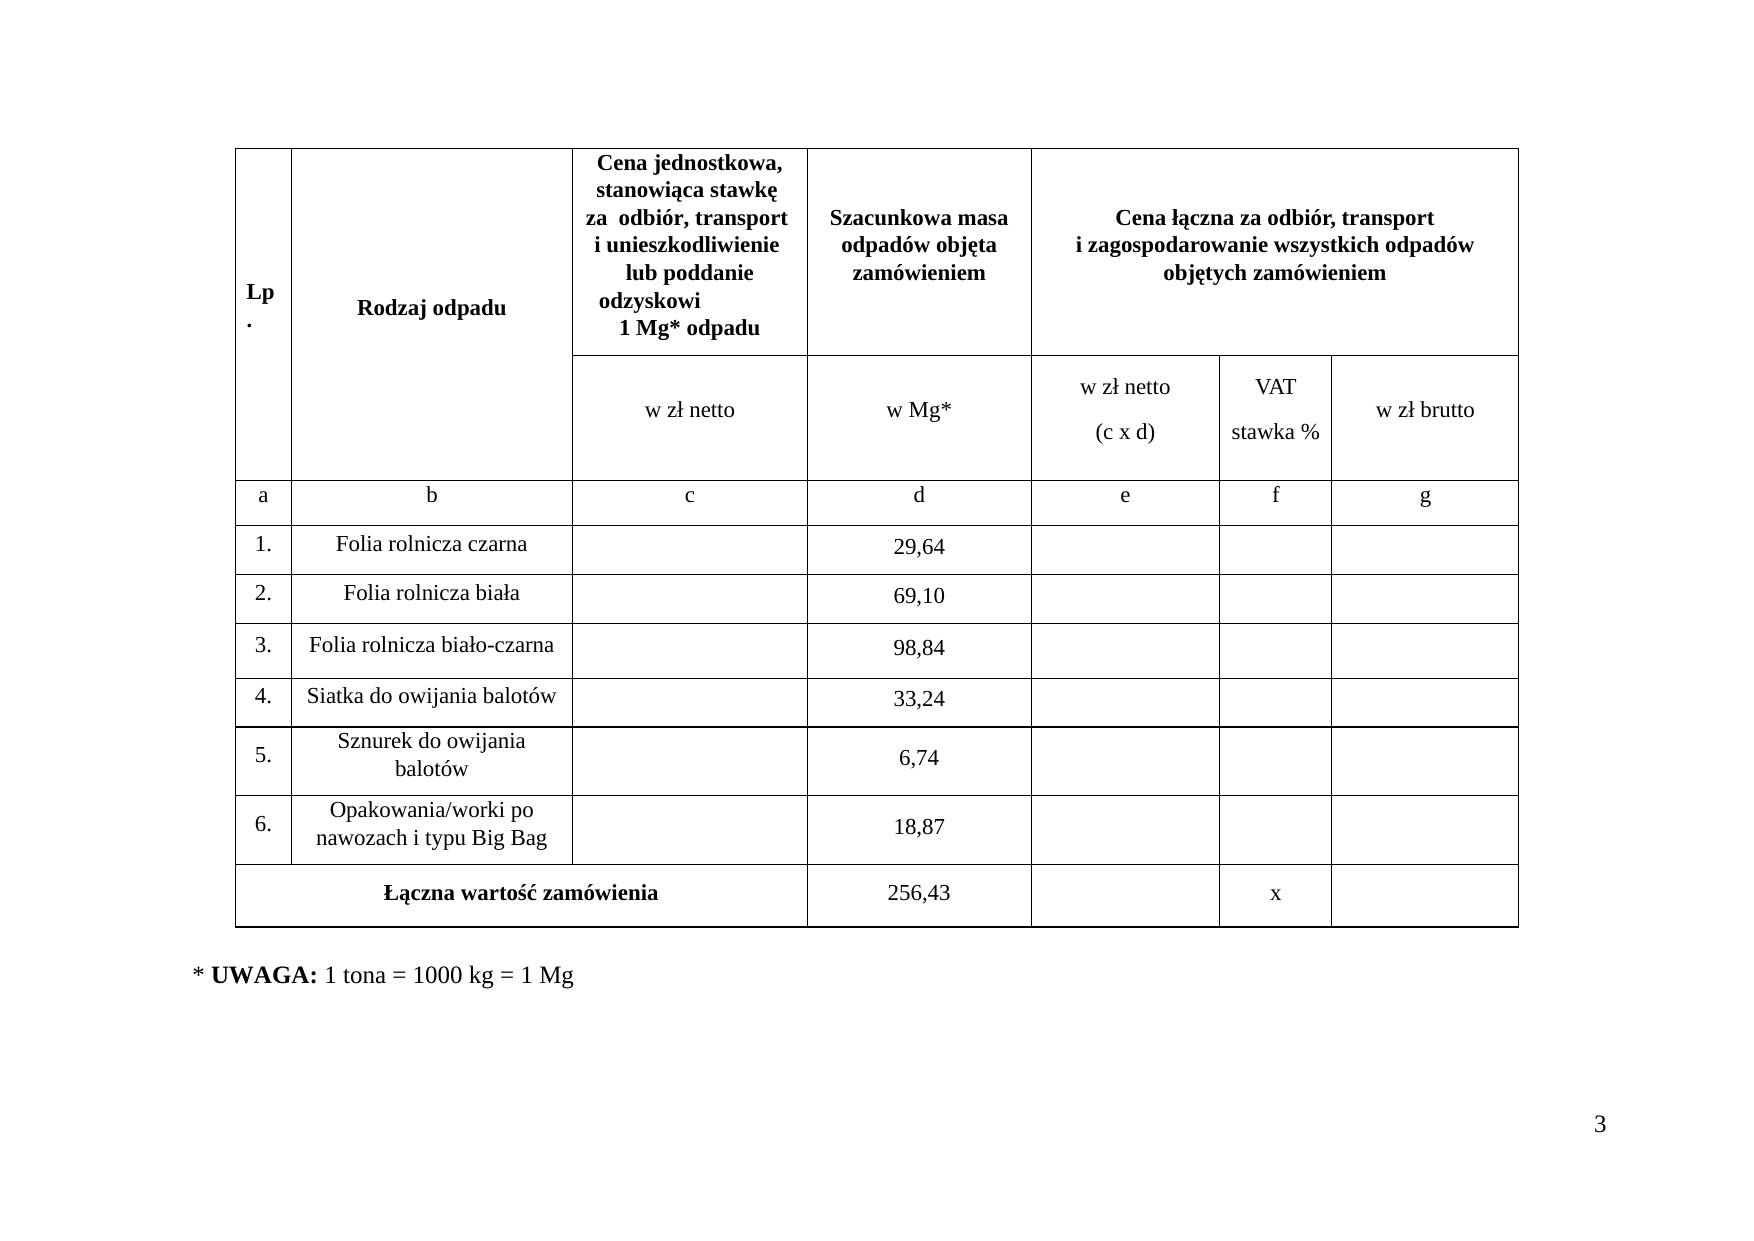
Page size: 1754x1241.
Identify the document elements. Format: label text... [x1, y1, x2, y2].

table_cell Folia rolnicza czarna [292, 526, 572, 574]
table_cell [573, 575, 807, 623]
table_cell Siatka do owijania balotów [292, 679, 572, 726]
table_cell [1220, 526, 1331, 574]
table_cell [1332, 865, 1518, 926]
table_cell 29,64 [808, 526, 1031, 574]
text * UWAGA: 1 tona = 1000 kg = 1 Mg [148, 961, 1606, 989]
table_cell [1220, 624, 1331, 677]
table_cell [1220, 575, 1331, 623]
table_cell [1032, 526, 1219, 574]
table_cell d [808, 481, 1031, 525]
table_cell b [292, 481, 572, 525]
table_cell [1032, 728, 1219, 795]
table_cell g [1332, 481, 1518, 525]
table_cell Opakowania/worki po nawozach i typu Big Bag [292, 796, 572, 864]
table_cell 256,43 [808, 865, 1031, 926]
table_cell [1332, 796, 1518, 864]
table_cell w zł netto (c x d) [1032, 356, 1219, 480]
table_cell [1032, 575, 1219, 623]
table_cell Folia rolnicza biało-czarna [292, 624, 572, 677]
table_header Lp. [236, 149, 291, 480]
table_cell 4. [236, 679, 291, 726]
table_cell c [573, 481, 807, 525]
table_cell [573, 624, 807, 677]
table_cell VAT stawka % [1220, 356, 1331, 480]
table_cell [573, 796, 807, 864]
table_header Rodzaj odpadu [292, 149, 572, 480]
table_cell 1. [236, 526, 291, 574]
table_cell 33,24 [808, 679, 1031, 726]
table_cell 69,10 [808, 575, 1031, 623]
table_cell w zł brutto [1332, 356, 1518, 480]
table_cell [1220, 728, 1331, 795]
table_cell [1332, 526, 1518, 574]
table_cell 6. [236, 796, 291, 864]
table_cell [1220, 796, 1331, 864]
table_cell Łączna wartość zamówienia [236, 865, 807, 926]
table_cell 18,87 [808, 796, 1031, 864]
table_cell 2. [236, 575, 291, 623]
table_cell x [1220, 865, 1331, 926]
table_cell Folia rolnicza biała [292, 575, 572, 623]
table_cell 98,84 [808, 624, 1031, 677]
table_cell [1332, 624, 1518, 677]
table_cell Sznurek do owijania balotów [292, 728, 572, 795]
table_cell [1032, 865, 1219, 926]
table_cell [1032, 796, 1219, 864]
table_cell [573, 526, 807, 574]
table_cell [573, 728, 807, 795]
table_header Cena łączna za odbiór, transport i zagospodarowanie wszystkich odpadów objętych zamówieniem [1032, 149, 1518, 354]
table_cell 6,74 [808, 728, 1031, 795]
table_cell [573, 679, 807, 726]
table_cell e [1032, 481, 1219, 525]
table_cell [1332, 728, 1518, 795]
table_cell [1032, 624, 1219, 677]
table_cell f [1220, 481, 1331, 525]
table_cell a [236, 481, 291, 525]
table_cell [1220, 679, 1331, 726]
table_header Szacunkowa masa odpadów objęta zamówieniem [808, 149, 1031, 354]
table_header Cena jednostkowa, stanowiąca stawkę za odbiór, transport i unieszkodliwienie lub poddanie odzyskowi 1 Mg* odpadu [573, 149, 807, 354]
table_cell [1332, 679, 1518, 726]
table_cell 5. [236, 728, 291, 795]
table_cell w Mg* [808, 356, 1031, 480]
table_cell 3. [236, 624, 291, 677]
table_cell [1032, 679, 1219, 726]
table_cell w zł netto [573, 356, 807, 480]
table_cell [1332, 575, 1518, 623]
